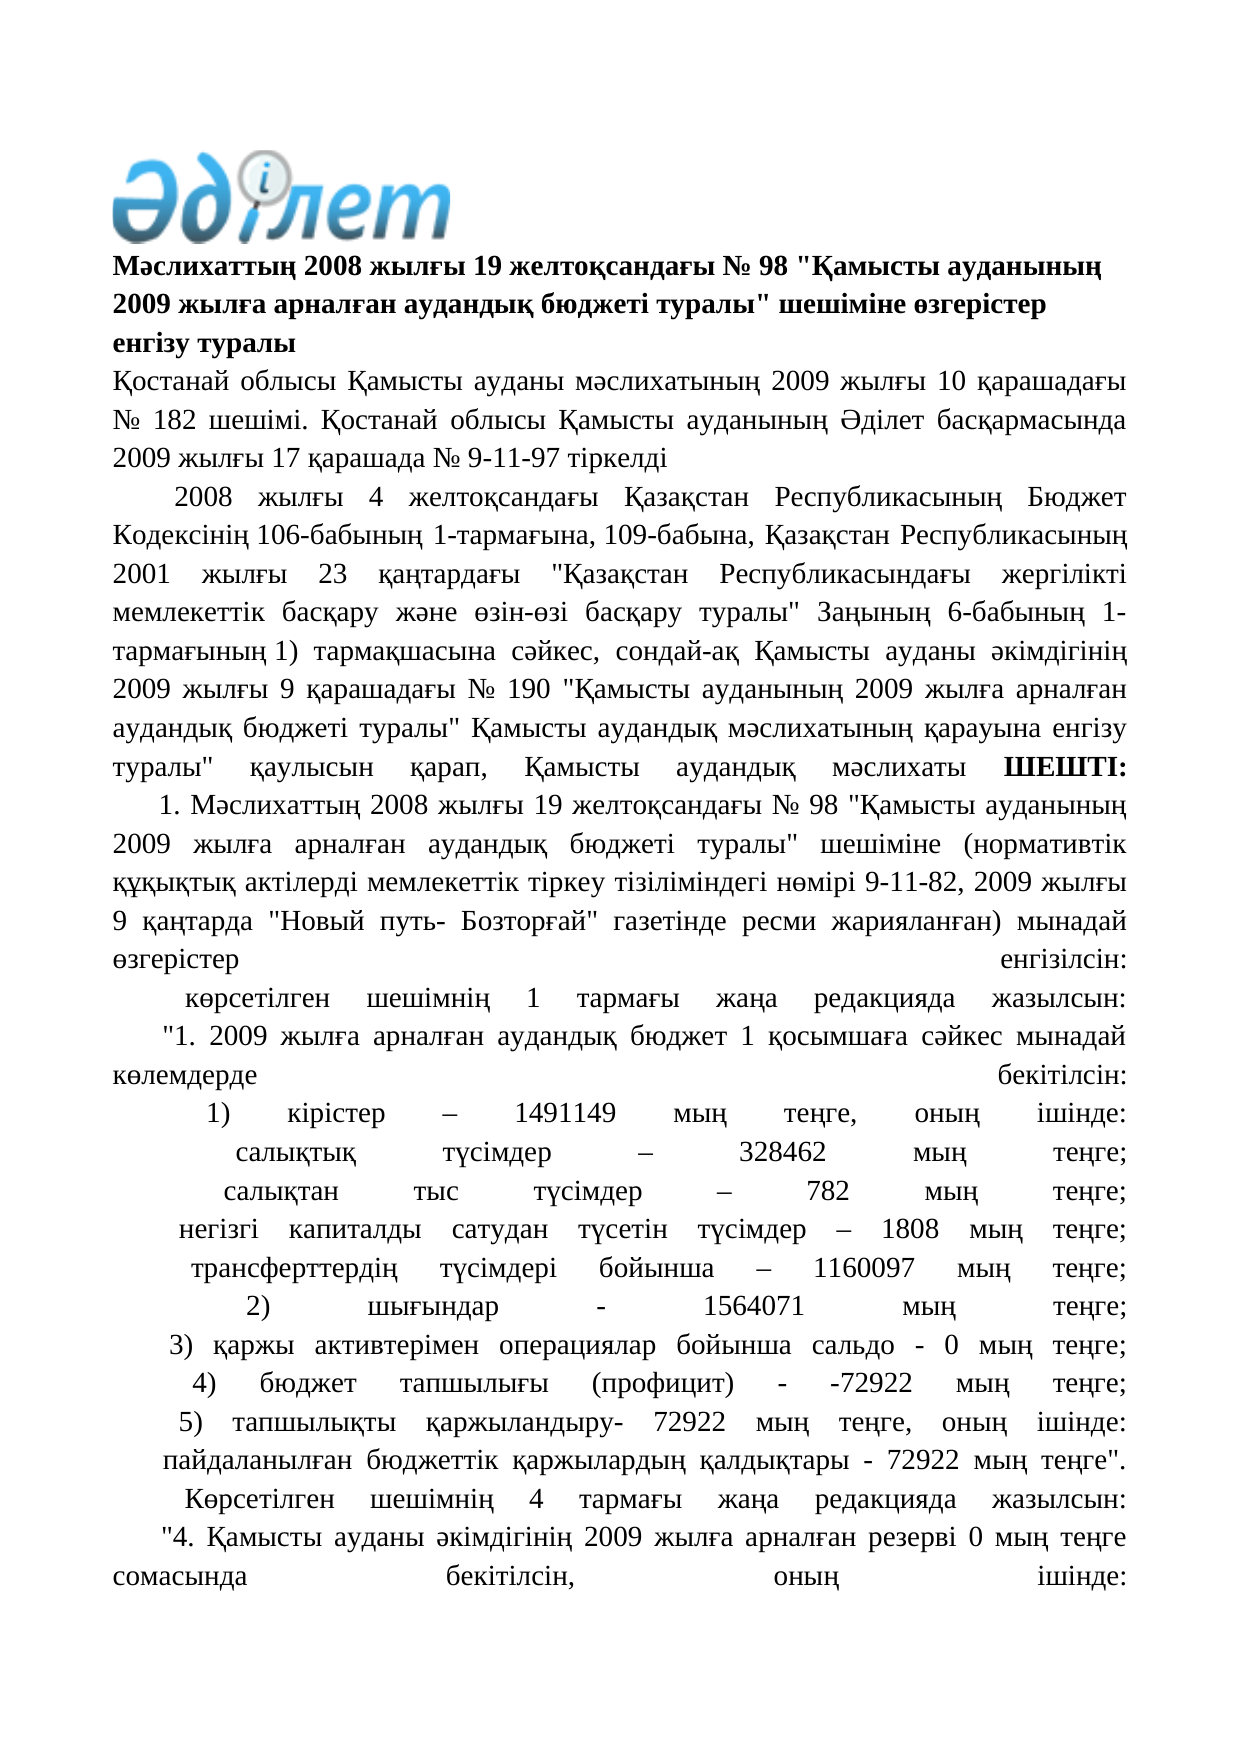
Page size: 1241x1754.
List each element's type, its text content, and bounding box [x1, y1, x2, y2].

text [112, 479, 1128, 1592]
text Мәслихаттың 2008 жылғы 19 желтоқсандағы № 98 "Қамысты ауданының 2009 жылға арналған аудандық бюджеті туралы" шешіміне өзгерістер енгізу туралы [112, 248, 1128, 358]
picture [112, 150, 451, 244]
text Қостанай облысы Қамысты ауданы мәслихатының 2009 жылғы 10 қарашадағы № 182 шешімі. Қостанай облысы Қамысты ауданының Әділет басқармасында 2009 жылғы 17 қарашада № 9-11-97 тіркелді [112, 363, 1128, 474]
